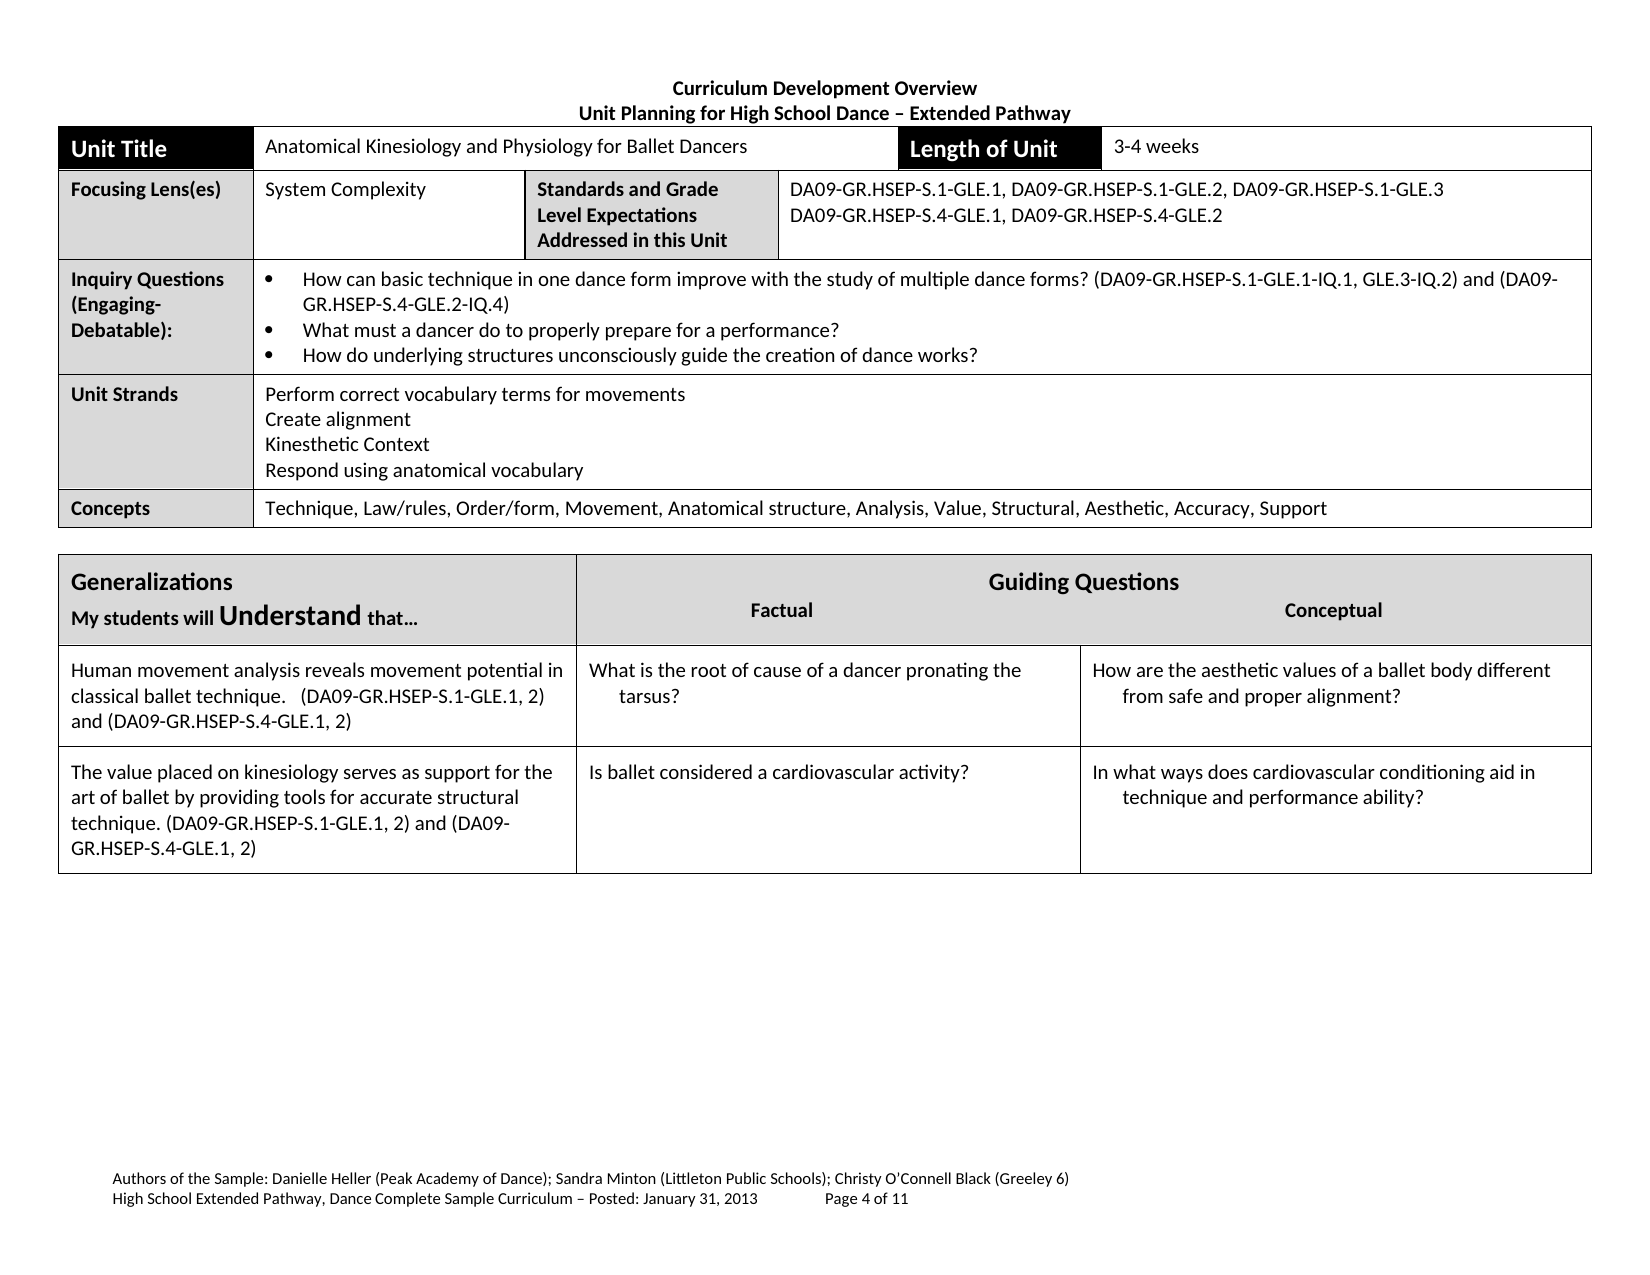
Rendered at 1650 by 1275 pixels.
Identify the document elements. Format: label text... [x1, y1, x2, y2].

table_cell Concepts [59, 490, 253, 527]
table_header Guiding Questions Factual Conceptual [577, 555, 1591, 644]
table_cell System Complexity [254, 171, 524, 259]
table_header Anatomical Kinesiology and Physiology for Ballet Dancers [254, 127, 898, 169]
table_cell Perform correct vocabulary terms for movements Create alignment Kinesthetic Context Respond using anatomical vocabulary [254, 375, 1591, 488]
table_cell Standards and Grade Level Expectations Addressed in this Unit [526, 171, 778, 259]
table_cell What is the root of cause of a dancer pronating the tarsus? [577, 646, 1080, 746]
table_cell In what ways does cardiovascular conditioning aid in technique and performance ability? [1081, 747, 1591, 872]
table_cell Inquiry Questions (Engaging- Debatable): [59, 260, 253, 374]
table_cell DA09-GR.HSEP-S.1-GLE.1, DA09-GR.HSEP-S.1-GLE.2, DA09-GR.HSEP-S.1-GLE.3 DA09-GR.HSEP-S.4-GLE.1, DA09-GR.HSEP-S.4-GLE.2 [779, 171, 1591, 259]
table_cell Unit Strands [59, 375, 253, 488]
table_cell How can basic technique in one dance form improve with the study of multiple dance forms? (DA09-GR.HSEP-S.1-GLE.1-IQ.1, GLE.3-IQ.2) and (DA09-GR.HSEP-S.4-GLE.2-IQ.4) What must a dancer do to properly prepare for a performance? How do underlying structures unconsciously guide the creation of dance works? [254, 260, 1591, 374]
table_cell Focusing Lens(es) [59, 171, 253, 259]
table_cell Is ballet considered a cardiovascular activity? [577, 747, 1080, 872]
table_cell The value placed on kinesiology serves as support for the art of ballet by providing tools for accurate structural technique. (DA09-GR.HSEP-S.1-GLE.1, 2) and (DA09-GR.HSEP-S.4-GLE.1, 2) [59, 747, 576, 872]
table_header Unit Title [59, 127, 253, 169]
table_cell Human movement analysis reveals movement potential in classical ballet technique. (DA09-GR.HSEP-S.1-GLE.1, 2) and (DA09-GR.HSEP-S.4-GLE.1, 2) [59, 646, 576, 746]
table_cell Technique, Law/rules, Order/form, Movement, Anatomical structure, Analysis, Value, Structural, Aesthetic, Accuracy, Support [254, 490, 1591, 527]
table_cell How are the aesthetic values of a ballet body different from safe and proper alignment? [1081, 646, 1591, 746]
table_header Generalizations My students will Understand that… [59, 555, 576, 644]
table_header 3-4 weeks [1102, 127, 1591, 169]
table_header Length of Unit [899, 127, 1101, 169]
